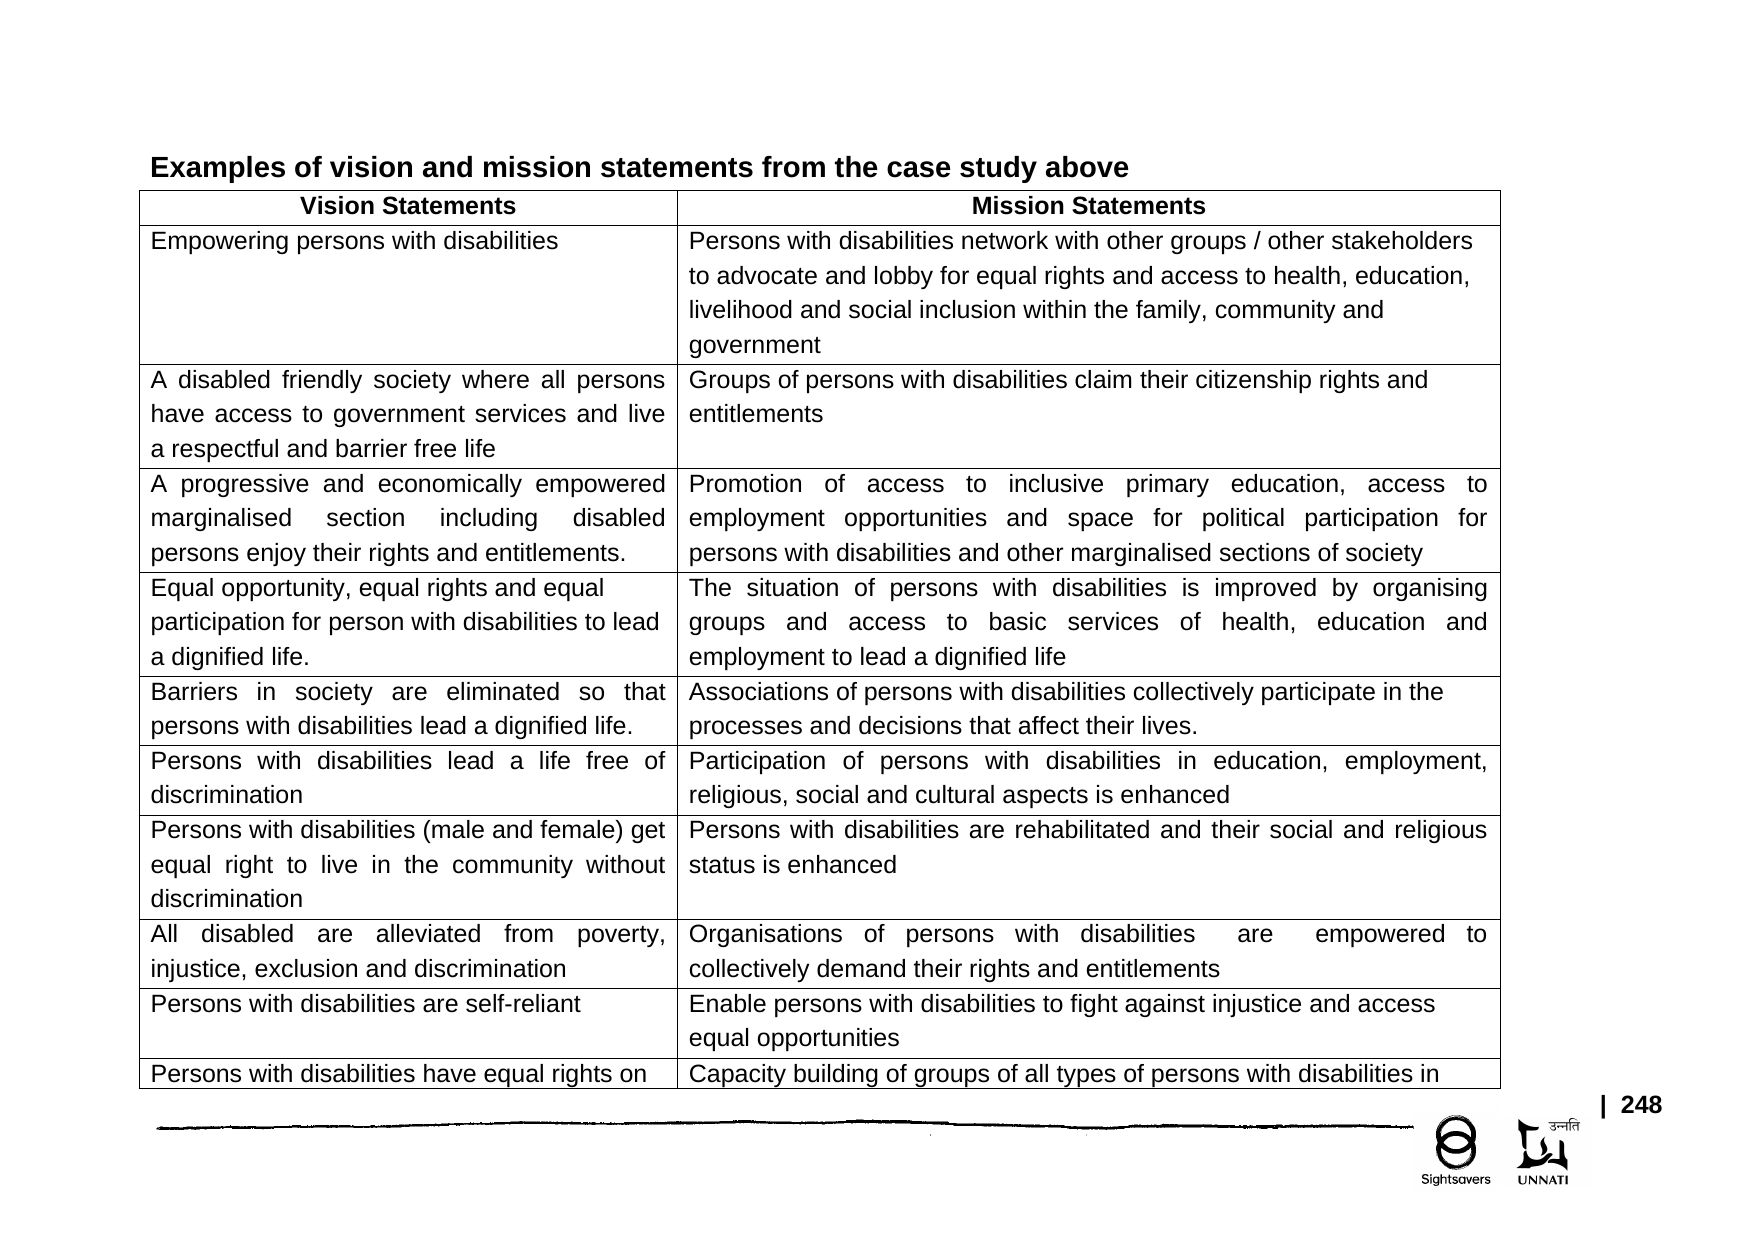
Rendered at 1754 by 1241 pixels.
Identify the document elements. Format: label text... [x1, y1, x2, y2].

table_cell Persons with disabilities are rehabilitated and their social and religious status is enhanced [678, 816, 1500, 918]
table_cell All disabled are alleviated from poverty, injustice, exclusion and discrimination [140, 920, 677, 988]
table_cell Enable persons with disabilities to fight against injustice and access equal opportunities [678, 989, 1500, 1058]
table_cell Persons with disabilities are self-reliant [140, 989, 677, 1058]
table_cell Empowering persons with disabilities [140, 226, 677, 364]
table_cell Barriers in society are eliminated so that persons with disabilities lead a dignified life. [140, 677, 677, 745]
table_cell Persons with disabilities have equal rights on an equal basis with others [140, 1059, 677, 1088]
picture [150, 1106, 1594, 1191]
table_cell Promotion of access to inclusive primary education, access to employment opportunities and space for political participation for persons with disabilities and other marginalised sections of society [678, 469, 1500, 572]
table_cell Persons with disabilities (male and female) get equal right to live in the community without discrimination [140, 816, 677, 918]
text Examples of vision and mission statements from the case study above [150, 150, 1604, 183]
table_cell Organisations of persons with disabilities are empowered to collectively demand their rights and entitlements [678, 920, 1500, 988]
table_cell Groups of persons with disabilities claim their citizenship rights and entitlements [678, 365, 1500, 468]
table_cell Associations of persons with disabilities collectively participate in the processes and decisions that affect their lives. [678, 677, 1500, 745]
table_header Mission Statements [678, 191, 1500, 225]
table_cell Participation of persons with disabilities in education, employment, religious, social and cultural aspects is enhanced [678, 746, 1500, 814]
table_cell Persons with disabilities lead a life free of discrimination [140, 746, 677, 814]
table_cell Equal opportunity, equal rights and equal participation for person with disabilities to lead a dignified life. [140, 573, 677, 676]
table_cell Persons with disabilities network with other groups / other stakeholders to advocate and lobby for equal rights and access to health, education, livelihood and social inclusion within the family, community and government [678, 226, 1500, 364]
table_header Vision Statements [140, 191, 677, 225]
table_cell A progressive and economically empowered marginalised section including disabled persons enjoy their rights and entitlements. [140, 469, 677, 572]
table_cell The situation of persons with disabilities is improved by organising groups and access to basic services of health, education and employment to lead a dignified life [678, 573, 1500, 676]
table_cell A disabled friendly society where all persons have access to government services and live a respectful and barrier free life [140, 365, 677, 468]
